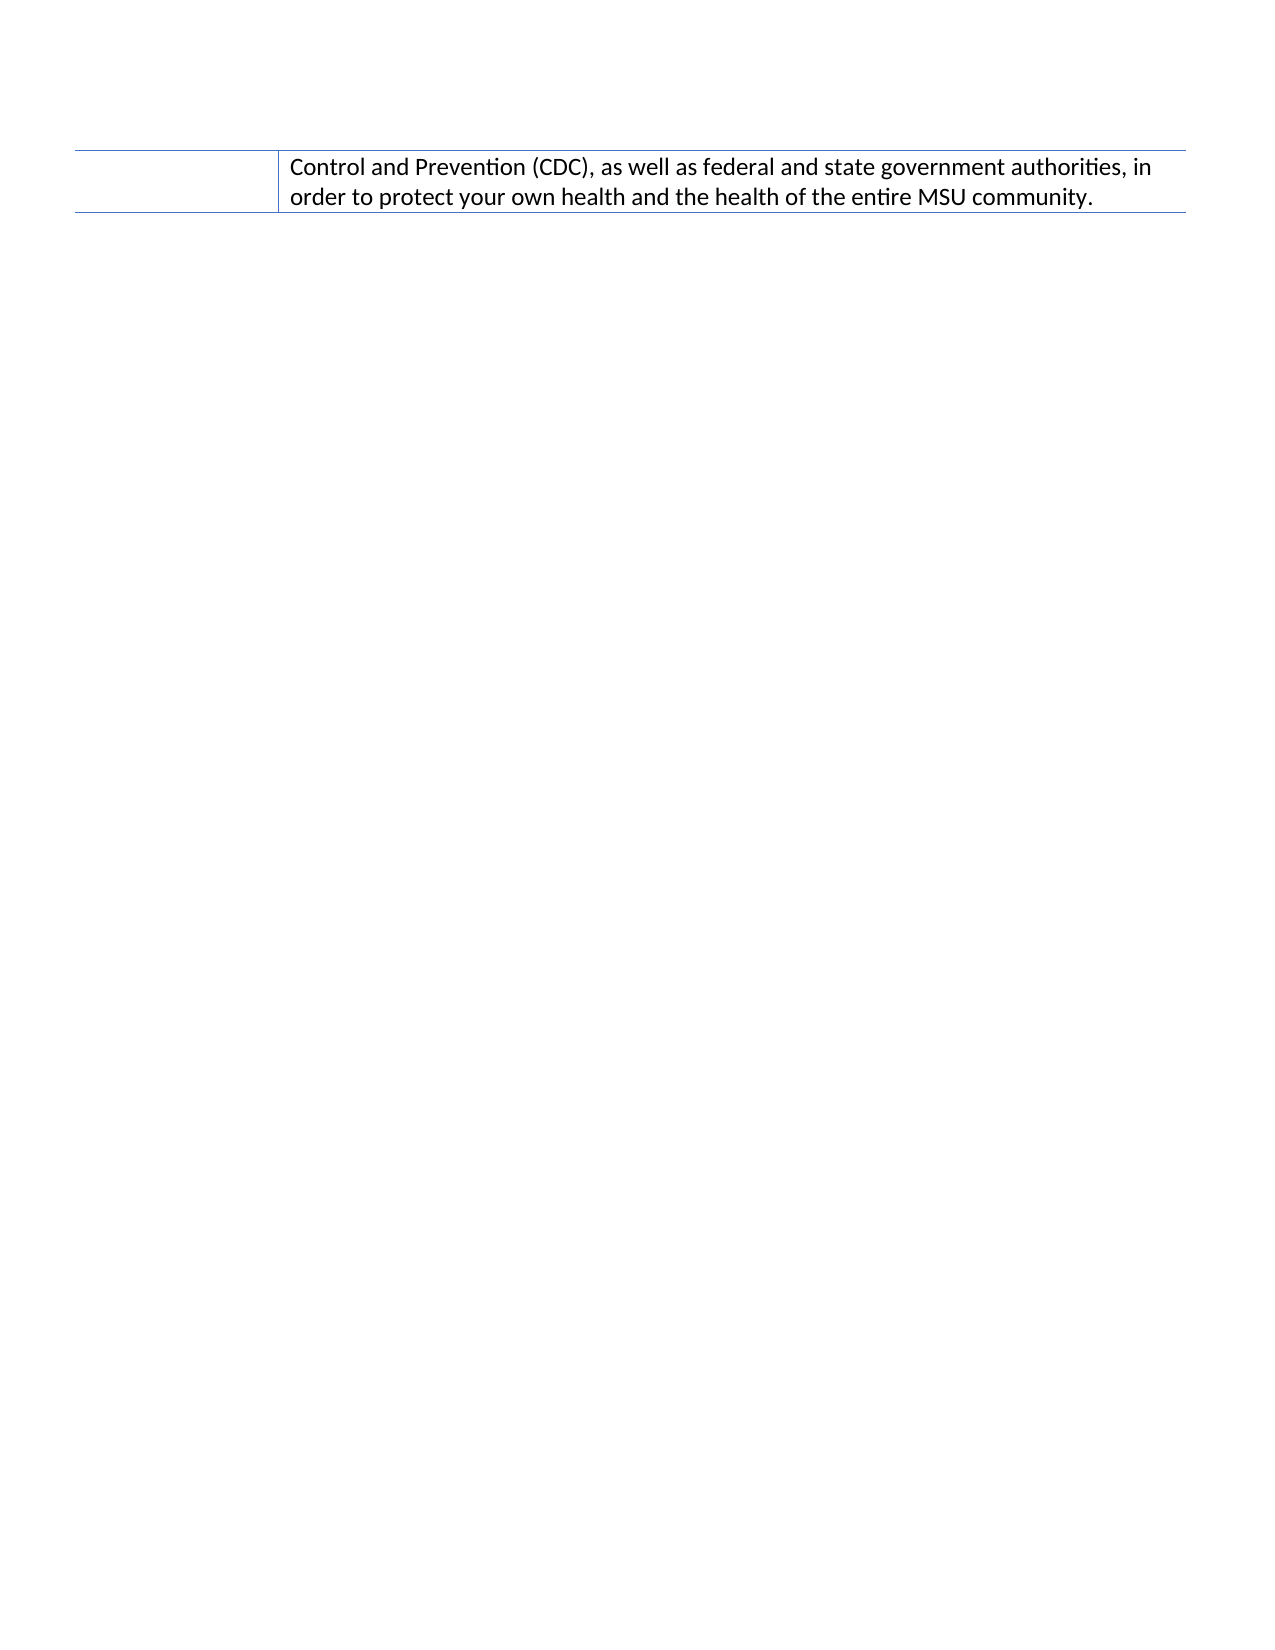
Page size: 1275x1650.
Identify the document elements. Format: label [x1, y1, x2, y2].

table_cell [279, 151, 1186, 212]
table_cell [75, 151, 278, 212]
